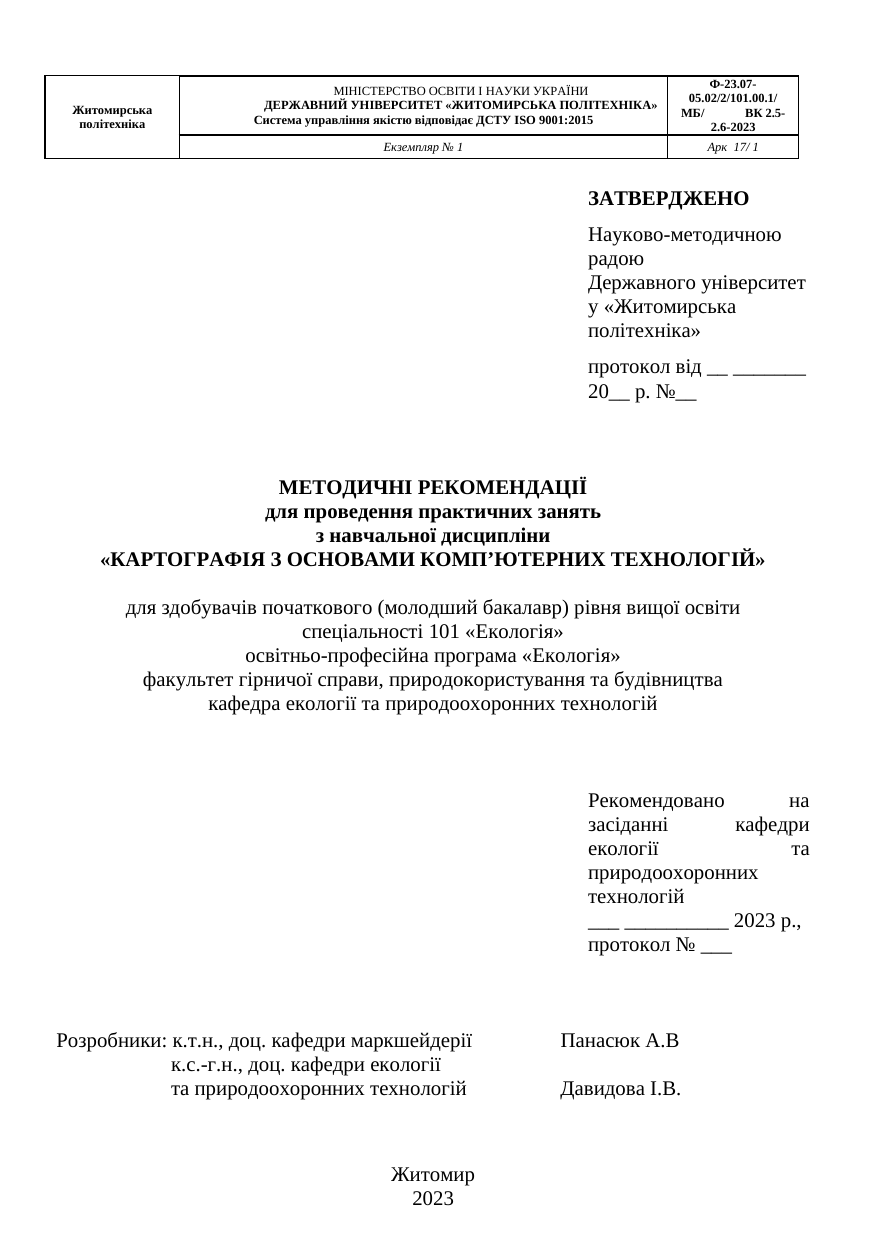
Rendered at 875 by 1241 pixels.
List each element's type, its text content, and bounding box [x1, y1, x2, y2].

text спеціальності 101 «Екологія» [56, 619, 809, 643]
text кафедра екології та природоохоронних технологій [56, 691, 809, 715]
text Рекомендовано на засіданні кафедри екології та природоохоронних технологій [588, 788, 809, 908]
text Науково-методичною радою Державного університету «Житомирська політехніка» [588, 222, 809, 342]
text Розробники: к.т.н., доц. кафедри маркшейдерії Панасюк А.В [56, 1028, 809, 1052]
text для проведення практичних занять [56, 499, 809, 523]
text 2023 [56, 1186, 809, 1210]
text з навчальної дисципліни [56, 523, 809, 547]
text та природоохоронних технологій Давидова І.В. [56, 1076, 809, 1100]
text Житомир [56, 1148, 809, 1186]
text факультет гірничої справи, природокористування та будівництва [56, 667, 809, 691]
text ___ __________ 2023 р., протокол № ___ [588, 908, 809, 956]
text для здобувачів початкового (молодший бакалавр) рівня вищої освіти [56, 595, 809, 619]
text ЗАТВЕРДЖЕНО [588, 186, 809, 210]
text МЕТОДИЧНІ РЕКОМЕНДАЦІЇ [56, 475, 809, 499]
text «КАРТОГРАФІЯ З ОСНОВАМИ КОМП’ЮТЕРНИХ ТЕХНОЛОГІЙ» [56, 547, 809, 571]
text протокол від __ _______ 20__ р. №__ [588, 354, 809, 403]
text освітньо-професійна програма «Екологія» [56, 643, 809, 667]
text к.с.-г.н., доц. кафедри екології [56, 1052, 809, 1076]
